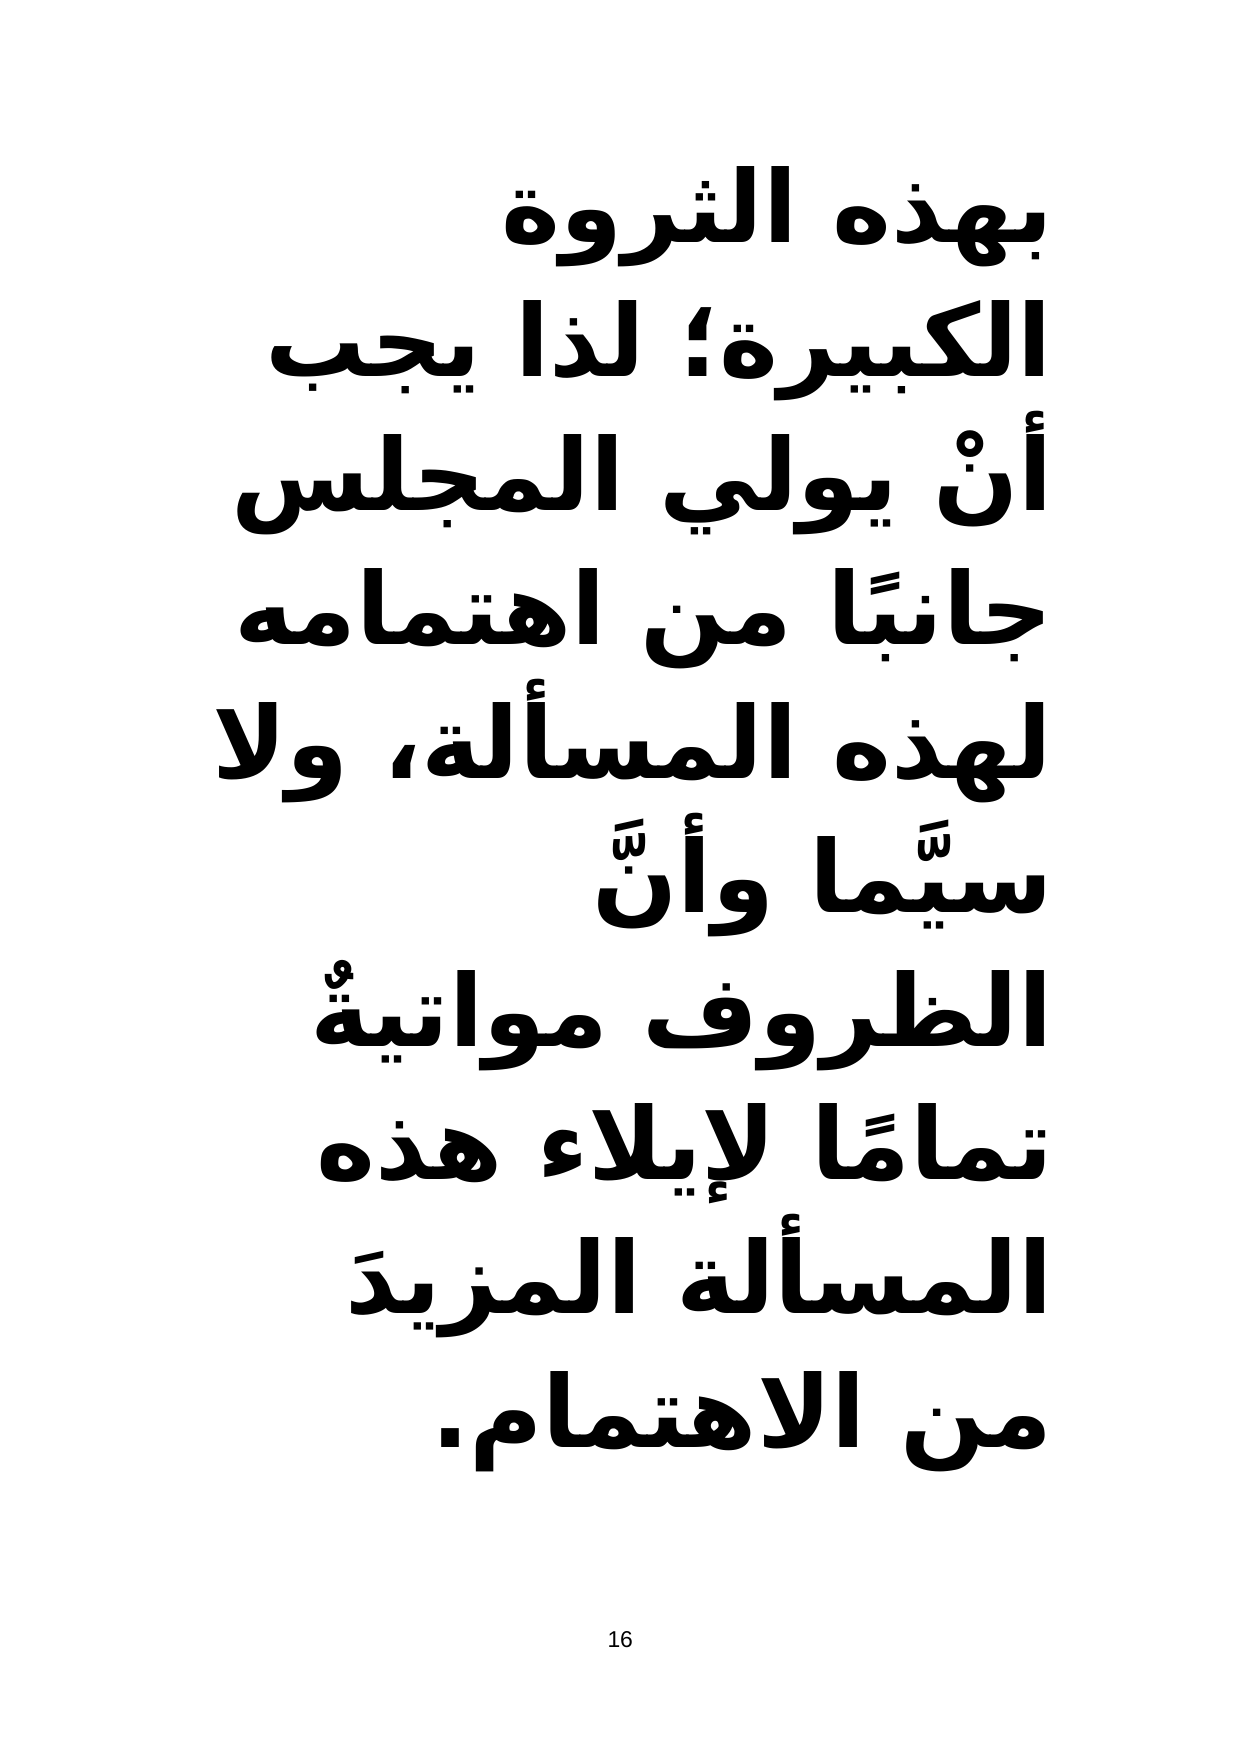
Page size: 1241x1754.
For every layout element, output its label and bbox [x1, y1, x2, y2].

text [187, 150, 1053, 1471]
